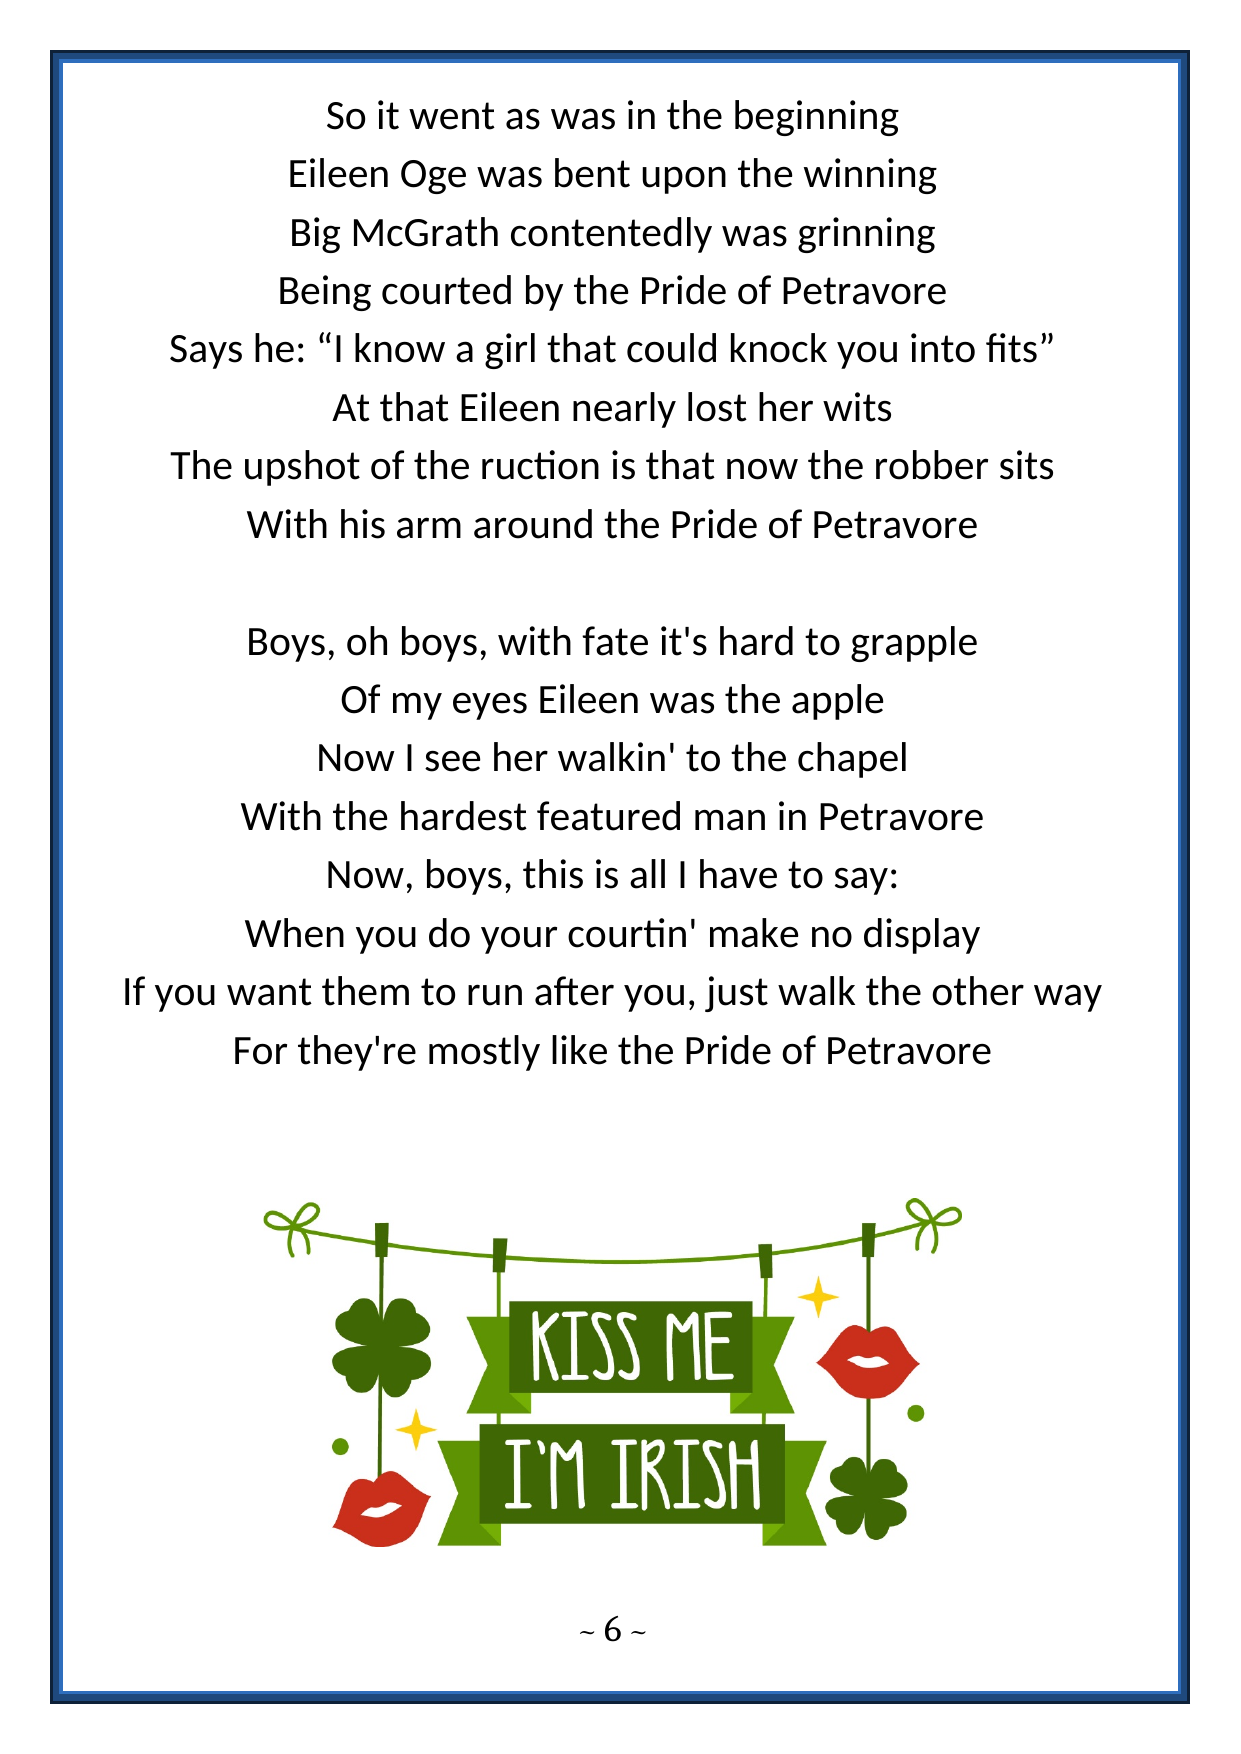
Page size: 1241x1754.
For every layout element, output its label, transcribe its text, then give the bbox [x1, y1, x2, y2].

text With his arm around the Pride of Petravore [74, 498, 1151, 548]
text Now, boys, this is all I have to say: [74, 848, 1151, 899]
text When you do your courtin' make no display [74, 907, 1151, 958]
text Now I see her walkin' to the chapel [74, 731, 1151, 782]
text Eileen Oge was bent upon the winning [74, 147, 1151, 198]
text Boys, oh boys, with fate it's hard to grapple [74, 614, 1151, 665]
text For they're mostly like the Pride of Petravore [74, 1024, 1151, 1074]
text So it went as was in the beginning [74, 89, 1151, 139]
text At that Eileen nearly lost her wits [74, 381, 1151, 432]
text If you want them to run after you, just walk the other way [74, 965, 1151, 1016]
text The upshot of the ruction is that now the robber sits [74, 439, 1151, 490]
text Being courted by the Pride of Petravore [74, 264, 1151, 315]
text Of my eyes Eileen was the apple [74, 673, 1151, 724]
picture [263, 1198, 962, 1547]
text With the hardest featured man in Petravore [74, 790, 1151, 841]
text Says he: “I know a girl that could knock you into fits” [74, 322, 1151, 373]
text Big McGrath contentedly was grinning [74, 206, 1151, 256]
